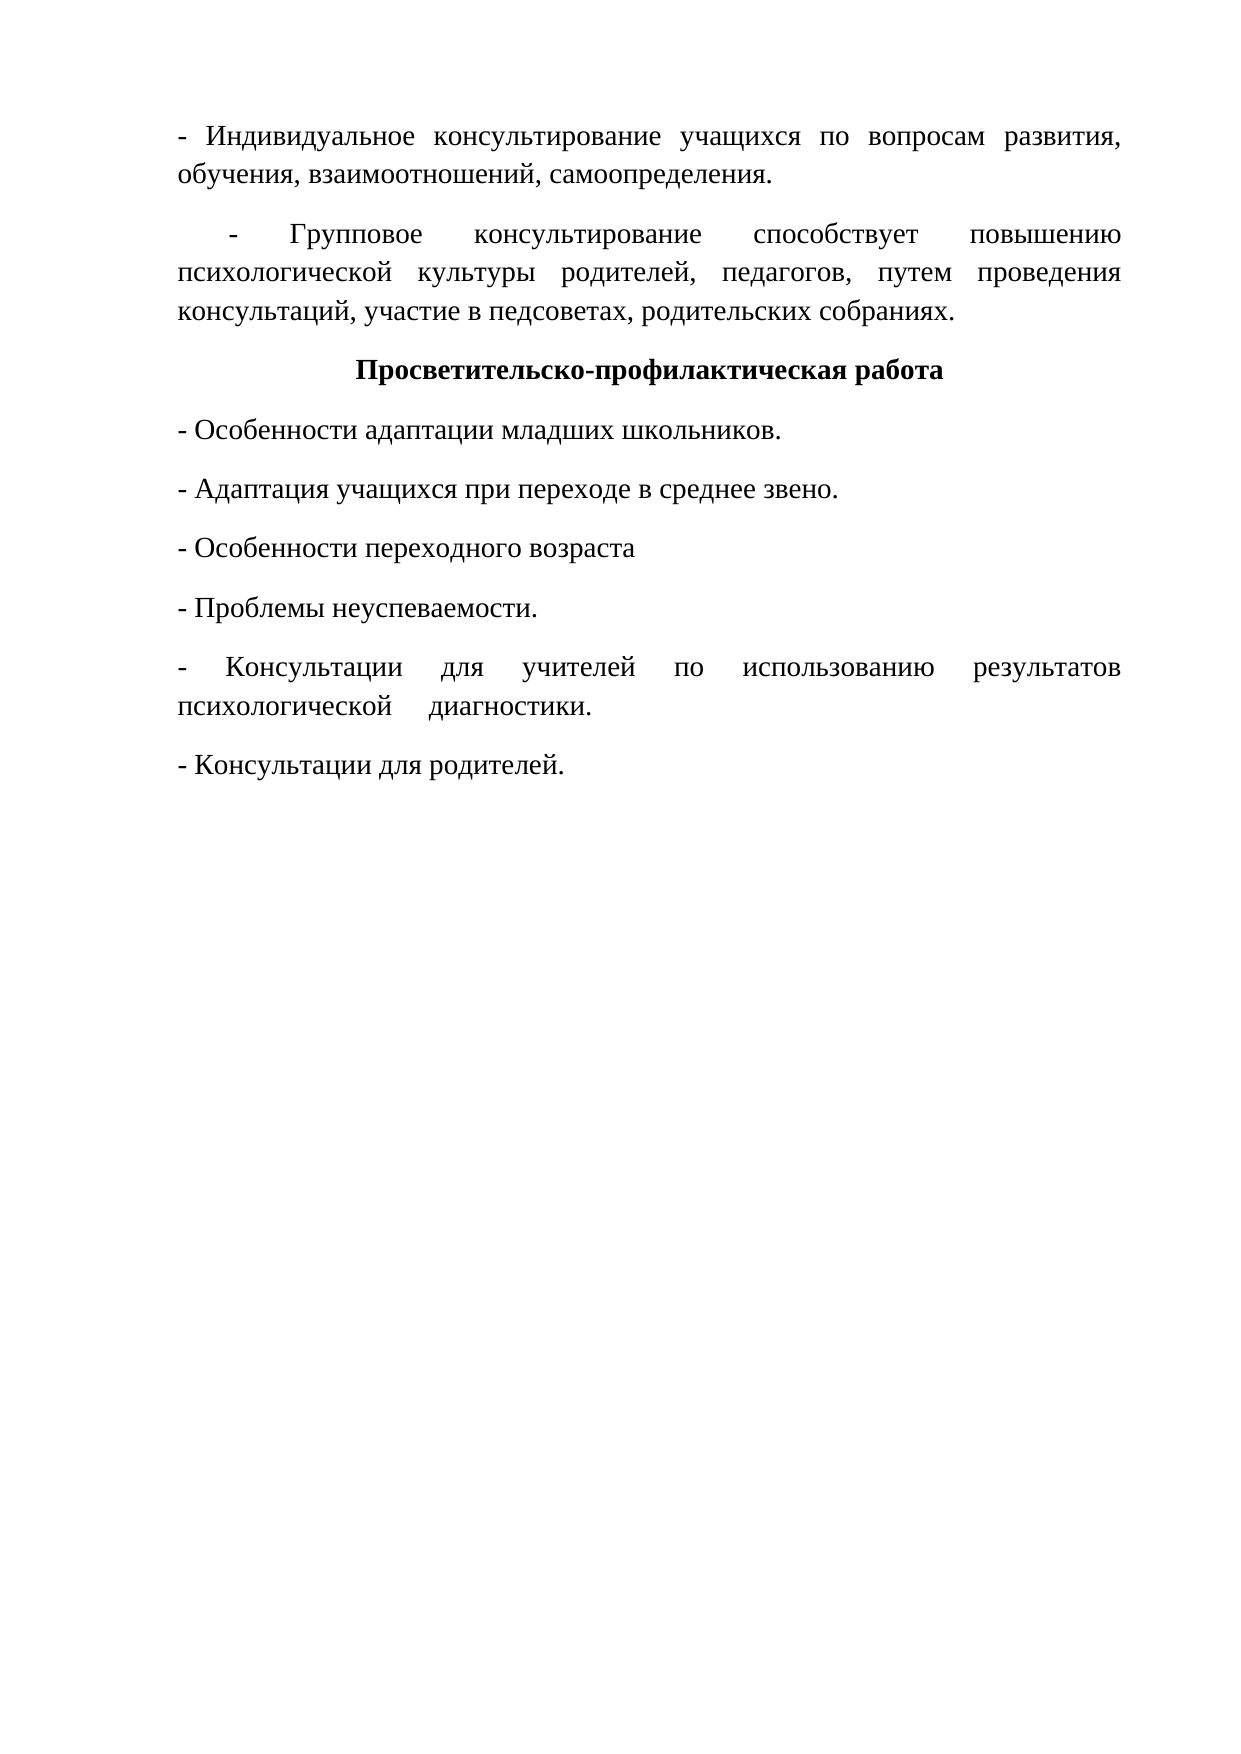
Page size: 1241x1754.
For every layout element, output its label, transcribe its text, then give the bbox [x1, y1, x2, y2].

text - Особенности адаптации младших школьников. [177, 412, 1122, 445]
text - Консультации для родителей. [177, 747, 1122, 781]
text - Проблемы неуспеваемости. [177, 590, 1122, 623]
text - Групповое консультирование способствует повышению психологической культуры родителей, педагогов, путем проведения консультаций, участие в педсоветах, родительских собраниях. [177, 216, 1122, 327]
text - Консультации для учителей по использованию результатов психологической диагностики. [177, 649, 1122, 721]
text - Особенности переходного возраста [177, 531, 1122, 564]
text - Адаптация учащихся при переходе в среднее звено. [177, 471, 1122, 505]
text Просветительско-профилактическая работа [177, 352, 1122, 386]
text - Индивидуальное консультирование учащихся по вопросам развития, обучения, взаимоотношений, самоопределения. [177, 118, 1122, 190]
